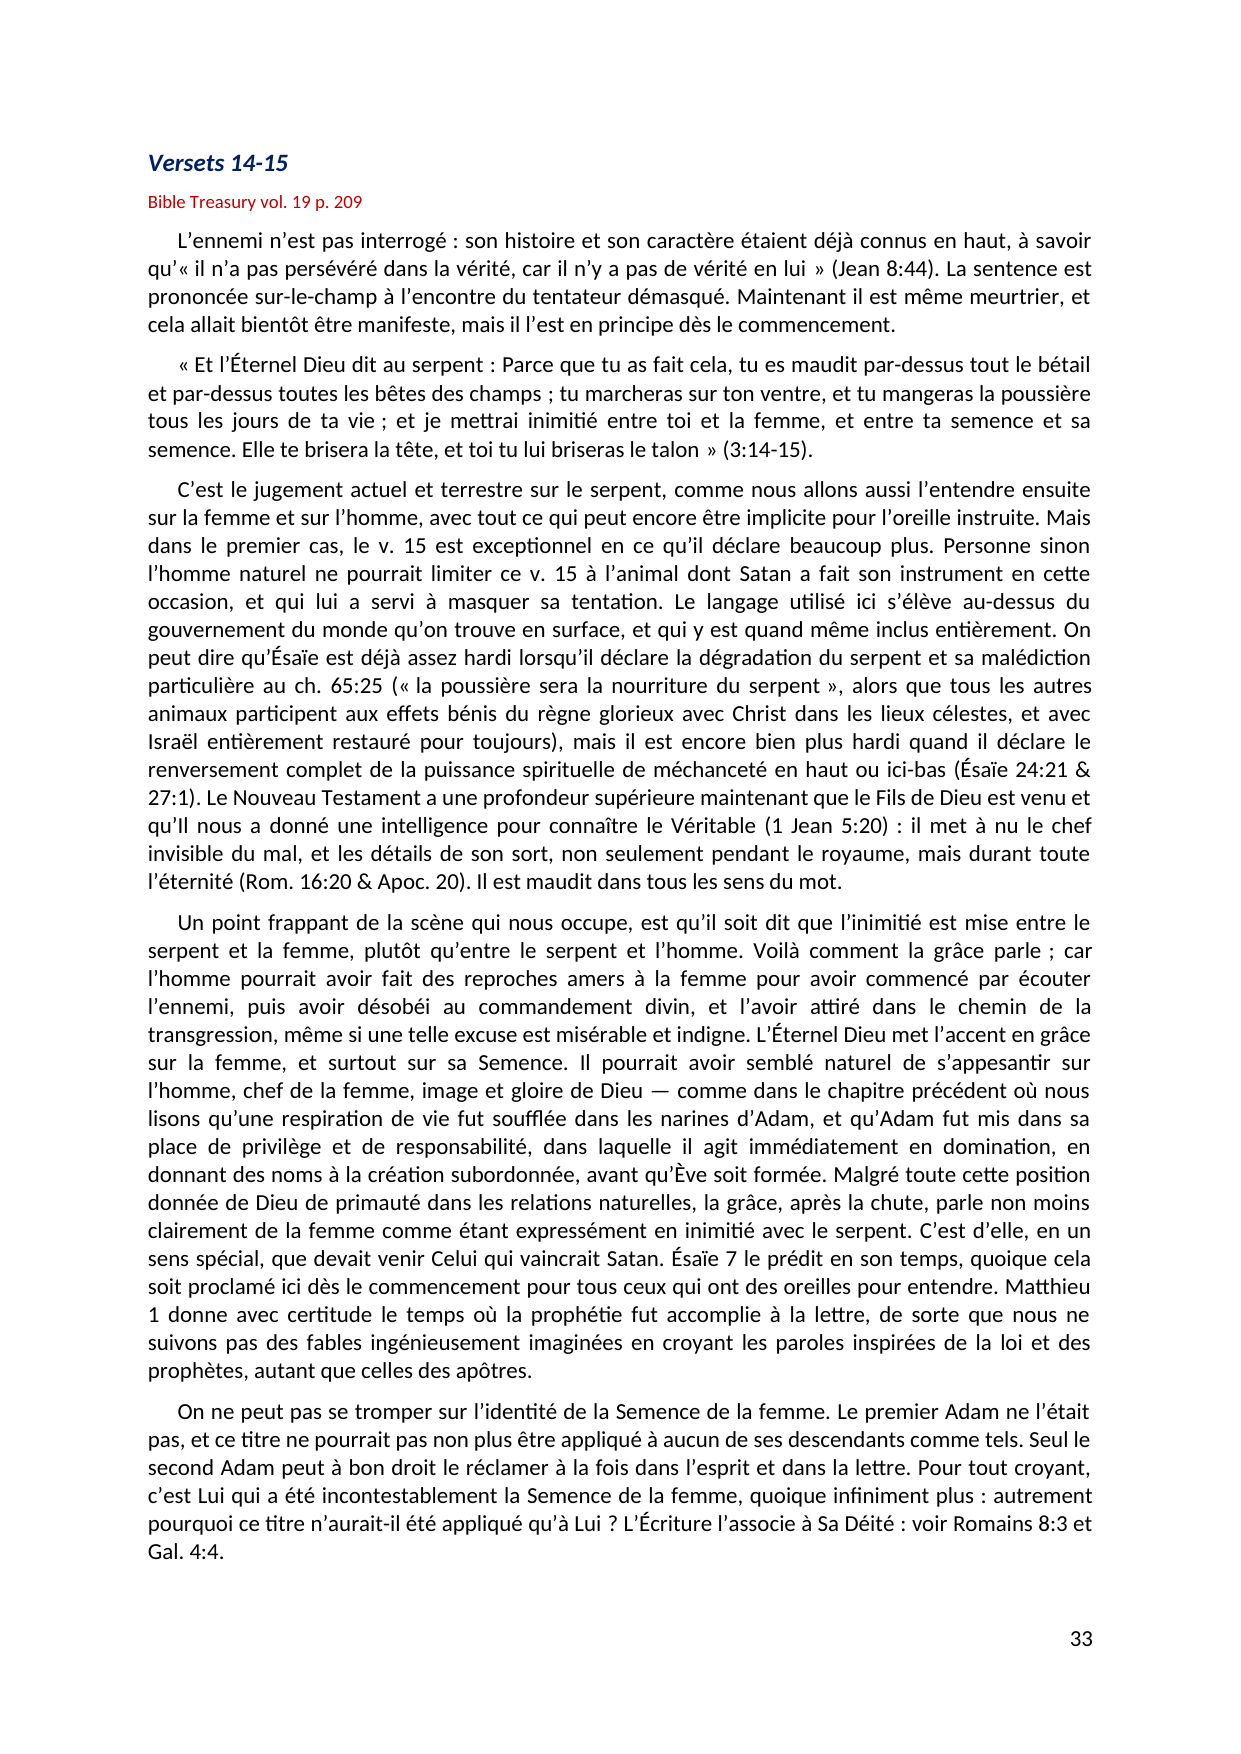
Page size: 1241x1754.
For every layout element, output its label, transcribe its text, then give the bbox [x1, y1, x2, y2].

text « Et l’Éternel Dieu dit au serpent : Parce que tu as fait cela, tu es maudit par-dessus tout le bétail et par-dessus toutes les bêtes des champs ; tu marcheras sur ton ventre, et tu mangeras la poussière tous les jours de ta vie ; et je mettrai inimitié entre toi et la femme, et entre ta semence et sa semence. Elle te brisera la tête, et toi tu lui briseras le talon » (3:14-15). [148, 351, 1093, 463]
text Bible Treasury vol. 19 p. 209 [148, 191, 1093, 213]
text C’est le jugement actuel et terrestre sur le serpent, comme nous allons aussi l’entendre ensuite sur la femme et sur l’homme, avec tout ce qui peut encore être implicite pour l’oreille instruite. Mais dans le premier cas, le v. 15 est exceptionnel en ce qu’il déclare beaucoup plus. Personne sinon l’homme naturel ne pourrait limiter ce v. 15 à l’animal dont Satan a fait son instrument en cette occasion, et qui lui a servi à masquer sa tentation. Le langage utilisé ici s’élève au-dessus du gouvernement du monde qu’on trouve en surface, et qui y est quand même inclus entièrement. On peut dire qu’Ésaïe est déjà assez hardi lorsqu’il déclare la dégradation du serpent et sa malédiction particulière au ch. 65:25 (« la poussière sera la nourriture du serpent », alors que tous les autres animaux participent aux effets bénis du règne glorieux avec Christ dans les lieux célestes, et avec Israël entièrement restauré pour toujours), mais il est encore bien plus hardi quand il déclare le renversement complet de la puissance spirituelle de méchanceté en haut ou ici-bas (Ésaïe 24:21 & 27:1). Le Nouveau Testament a une profondeur supérieure maintenant que le Fils de Dieu est venu et qu’Il nous a donné une intelligence pour connaître le Véritable (1 Jean 5:20) : il met à nu le chef invisible du mal, et les détails de son sort, non seulement pendant le royaume, mais durant toute l’éternité (Rom. 16:20 & Apoc. 20). Il est maudit dans tous les sens du mot. [148, 475, 1093, 896]
text Un point frappant de la scène qui nous occupe, est qu’il soit dit que l’inimitié est mise entre le serpent et la femme, plutôt qu’entre le serpent et l’homme. Voilà comment la grâce parle ; car l’homme pourrait avoir fait des reproches amers à la femme pour avoir commencé par écouter l’ennemi, puis avoir désobéi au commandement divin, et l’avoir attiré dans le chemin de la transgression, même si une telle excuse est misérable et indigne. L’Éternel Dieu met l’accent en grâce sur la femme, et surtout sur sa Semence. Il pourrait avoir semblé naturel de s’appesantir sur l’homme, chef de la femme, image et gloire de Dieu — comme dans le chapitre précédent où nous lisons qu’une respiration de vie fut soufflée dans les narines d’Adam, et qu’Adam fut mis dans sa place de privilège et de responsabilité, dans laquelle il agit immédiatement en domination, en donnant des noms à la création subordonnée, avant qu’Ève soit formée. Malgré toute cette position donnée de Dieu de primauté dans les relations naturelles, la grâce, après la chute, parle non moins clairement de la femme comme étant expressément en inimitié avec le serpent. C’est d’elle, en un sens spécial, que devait venir Celui qui vaincrait Satan. Ésaïe 7 le prédit en son temps, quoique cela soit proclamé ici dès le commencement pour tous ceux qui ont des oreilles pour entendre. Matthieu 1 donne avec certitude le temps où la prophétie fut accomplie à la lettre, de sorte que nous ne suivons pas des fables ingénieusement imaginées en croyant les paroles inspirées de la loi et des prophètes, autant que celles des apôtres. [148, 908, 1093, 1384]
text On ne peut pas se tromper sur l’identité de la Semence de la femme. Le premier Adam ne l’était pas, et ce titre ne pourrait pas non plus être appliqué à aucun de ses descendants comme tels. Seul le second Adam peut à bon droit le réclamer à la fois dans l’esprit et dans la lettre. Pour tout croyant, c’est Lui qui a été incontestablement la Semence de la femme, quoique infiniment plus : autrement pourquoi ce titre n’aurait-il été appliqué qu’à Lui ? L’Écriture l’associe à Sa Déité : voir Romains 8:3 et Gal. 4:4. [148, 1397, 1093, 1565]
subtitle Versets 14-15 [148, 148, 1093, 178]
text L’ennemi n’est pas interrogé : son histoire et son caractère étaient déjà connus en haut, à savoir qu’« il n’a pas persévéré dans la vérité, car il n’y a pas de vérité en lui » (Jean 8:44). La sentence est prononcée sur-le-champ à l’encontre du tentateur démasqué. Maintenant il est même meurtrier, et cela allait bientôt être manifeste, mais il l’est en principe dès le commencement. [148, 226, 1093, 338]
